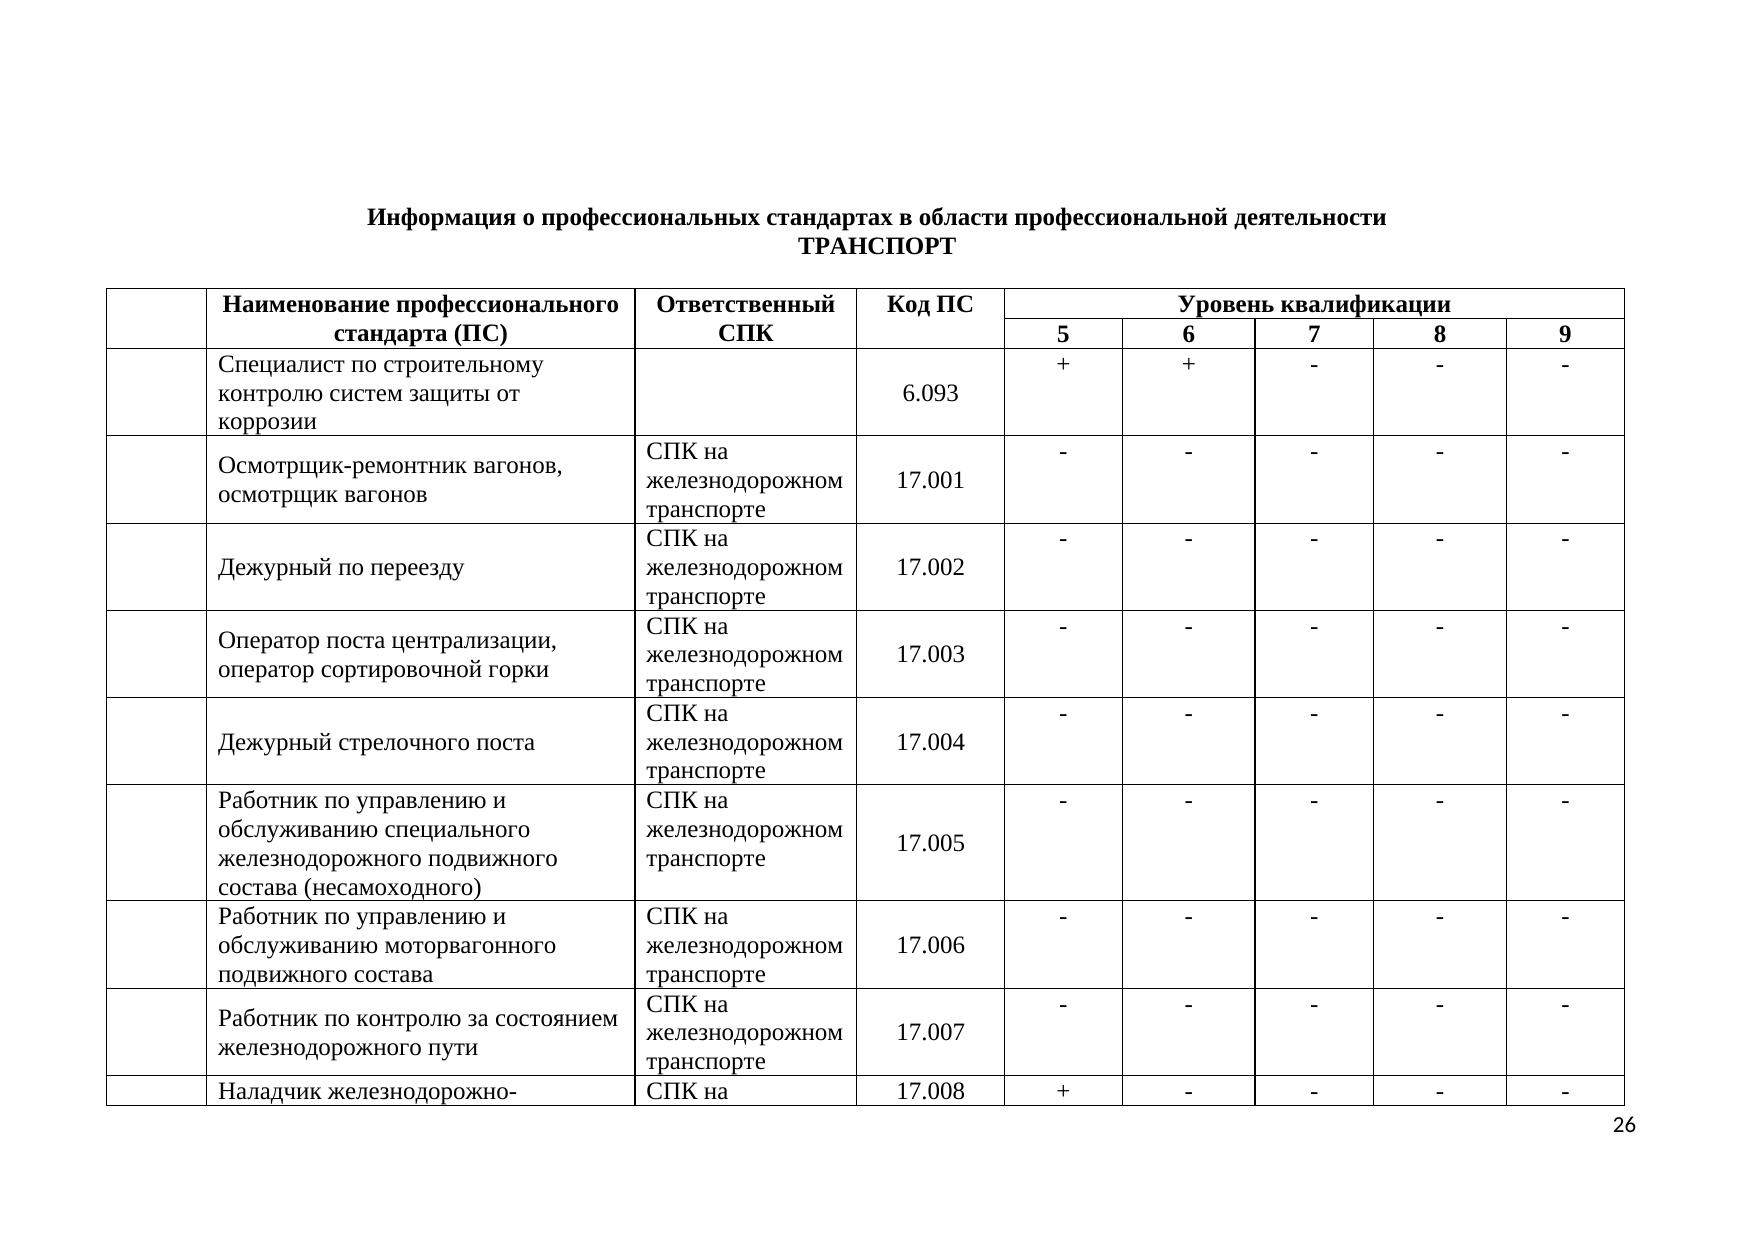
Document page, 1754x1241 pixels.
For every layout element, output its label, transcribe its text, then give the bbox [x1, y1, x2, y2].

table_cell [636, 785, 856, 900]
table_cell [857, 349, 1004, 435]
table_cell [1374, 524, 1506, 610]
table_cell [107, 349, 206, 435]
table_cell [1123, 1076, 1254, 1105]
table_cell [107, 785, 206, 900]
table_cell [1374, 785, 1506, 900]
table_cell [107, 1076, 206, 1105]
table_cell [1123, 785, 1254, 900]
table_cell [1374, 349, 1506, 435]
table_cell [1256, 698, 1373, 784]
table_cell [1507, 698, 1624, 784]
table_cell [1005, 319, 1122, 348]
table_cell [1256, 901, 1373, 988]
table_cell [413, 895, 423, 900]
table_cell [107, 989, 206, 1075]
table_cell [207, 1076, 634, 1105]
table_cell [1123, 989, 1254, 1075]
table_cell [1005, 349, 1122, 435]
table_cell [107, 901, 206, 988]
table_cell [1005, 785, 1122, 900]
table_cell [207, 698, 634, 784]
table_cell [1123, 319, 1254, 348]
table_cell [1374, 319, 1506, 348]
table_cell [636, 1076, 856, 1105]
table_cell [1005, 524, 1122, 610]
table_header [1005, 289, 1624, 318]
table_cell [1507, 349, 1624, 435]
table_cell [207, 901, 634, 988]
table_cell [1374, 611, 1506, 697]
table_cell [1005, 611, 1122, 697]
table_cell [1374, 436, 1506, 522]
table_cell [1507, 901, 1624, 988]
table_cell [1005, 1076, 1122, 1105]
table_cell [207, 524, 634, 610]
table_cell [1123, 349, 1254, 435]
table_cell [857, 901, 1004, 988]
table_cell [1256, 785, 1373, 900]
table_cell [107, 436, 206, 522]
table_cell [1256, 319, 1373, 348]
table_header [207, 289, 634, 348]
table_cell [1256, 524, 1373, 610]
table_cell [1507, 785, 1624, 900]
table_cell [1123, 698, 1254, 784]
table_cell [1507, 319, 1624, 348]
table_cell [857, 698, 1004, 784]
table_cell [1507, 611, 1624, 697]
text Информация о профессиональных стандартах в области профессиональной деятельности [118, 202, 1636, 231]
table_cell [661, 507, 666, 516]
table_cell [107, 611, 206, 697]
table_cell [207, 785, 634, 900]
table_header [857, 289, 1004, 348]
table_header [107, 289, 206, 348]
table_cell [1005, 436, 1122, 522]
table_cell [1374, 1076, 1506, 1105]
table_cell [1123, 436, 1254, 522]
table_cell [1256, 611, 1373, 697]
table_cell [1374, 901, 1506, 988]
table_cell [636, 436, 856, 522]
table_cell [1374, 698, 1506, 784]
subtitle ТРАНСПОРТ [118, 231, 1636, 259]
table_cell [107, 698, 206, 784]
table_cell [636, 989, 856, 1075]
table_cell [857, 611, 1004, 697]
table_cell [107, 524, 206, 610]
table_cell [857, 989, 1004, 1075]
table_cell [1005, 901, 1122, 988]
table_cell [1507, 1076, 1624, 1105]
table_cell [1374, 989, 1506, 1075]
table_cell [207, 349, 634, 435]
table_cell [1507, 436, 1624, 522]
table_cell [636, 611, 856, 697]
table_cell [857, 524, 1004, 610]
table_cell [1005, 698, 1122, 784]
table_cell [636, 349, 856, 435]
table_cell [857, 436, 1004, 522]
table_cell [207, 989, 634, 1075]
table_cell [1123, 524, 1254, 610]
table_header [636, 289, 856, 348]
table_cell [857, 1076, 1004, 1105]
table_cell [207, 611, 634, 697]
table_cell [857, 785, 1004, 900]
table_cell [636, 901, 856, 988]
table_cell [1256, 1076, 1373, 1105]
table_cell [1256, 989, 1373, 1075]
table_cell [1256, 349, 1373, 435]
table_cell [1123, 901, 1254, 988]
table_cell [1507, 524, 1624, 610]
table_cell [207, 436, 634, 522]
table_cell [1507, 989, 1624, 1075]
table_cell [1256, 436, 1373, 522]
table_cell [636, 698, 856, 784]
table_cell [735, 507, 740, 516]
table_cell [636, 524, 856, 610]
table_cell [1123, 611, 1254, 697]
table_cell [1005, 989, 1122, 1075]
